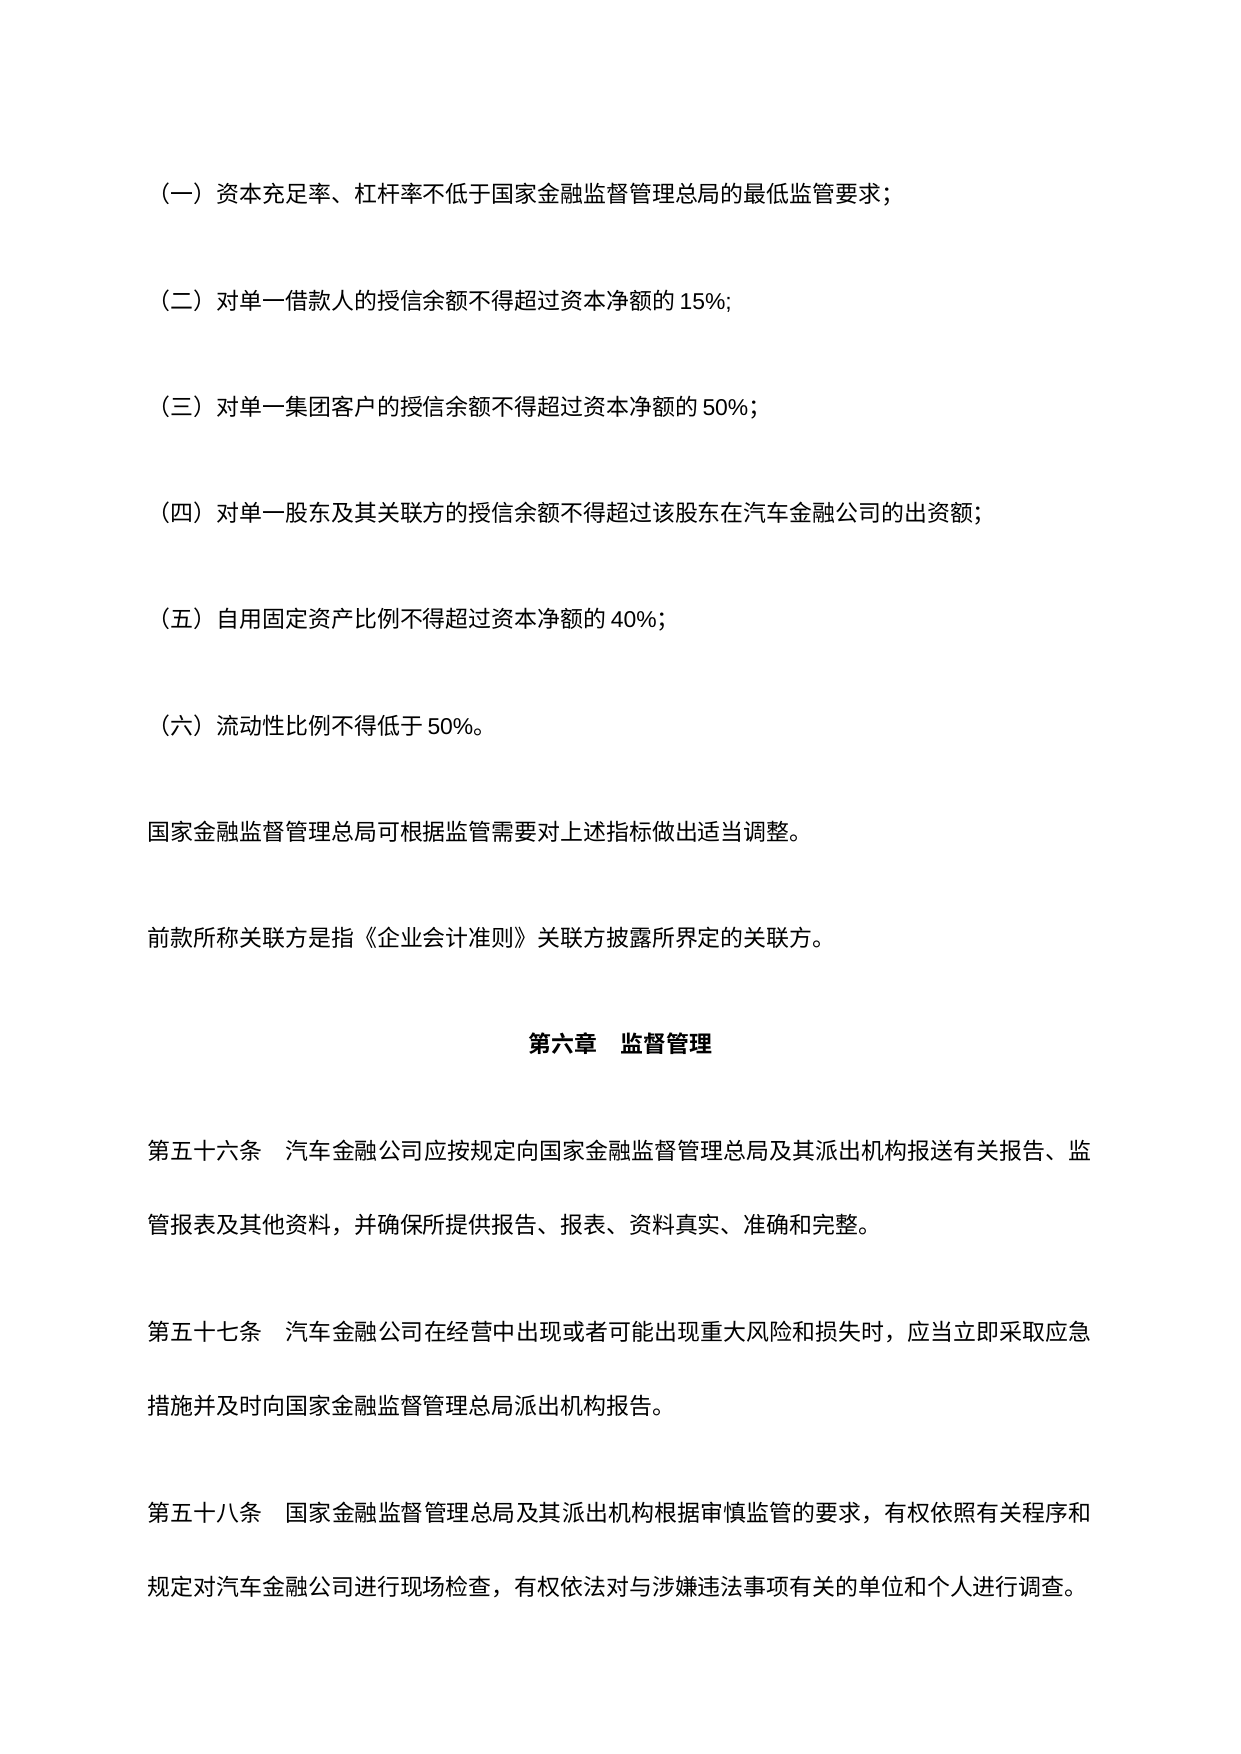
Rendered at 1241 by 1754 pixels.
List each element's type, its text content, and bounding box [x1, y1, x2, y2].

text （三）对单一集团客户的授信余额不得超过资本净额的50%； [148, 373, 1092, 438]
text 第五十六条 汽车金融公司应按规定向国家金融监督管理总局及其派出机构报送有关报告、监管报表及其他资料，并确保所提供报告、报表、资料真实、准确和完整。 [148, 1117, 1092, 1256]
text （四）对单一股东及其关联方的授信余额不得超过该股东在汽车金融公司的出资额； [148, 479, 1092, 544]
text （五）自用固定资产比例不得超过资本净额的40%； [148, 586, 1092, 651]
text 国家金融监督管理总局可根据监管需要对上述指标做出适当调整。 [148, 798, 1092, 863]
text 第五十八条 国家金融监督管理总局及其派出机构根据审慎监管的要求，有权依照有关程序和规定对汽车金融公司进行现场检查，有权依法对与涉嫌违法事项有关的单位和个人进行调查。 [148, 1479, 1092, 1618]
text （一）资本充足率、杠杆率不低于国家金融监督管理总局的最低监管要求； [148, 161, 1092, 226]
text （六）流动性比例不得低于50%。 [148, 692, 1092, 757]
text 第六章 监督管理 [148, 1011, 1092, 1076]
text 第五十七条 汽车金融公司在经营中出现或者可能出现重大风险和损失时，应当立即采取应急措施并及时向国家金融监督管理总局派出机构报告。 [148, 1298, 1092, 1437]
text 前款所称关联方是指《企业会计准则》关联方披露所界定的关联方。 [148, 904, 1092, 969]
text （二）对单一借款人的授信余额不得超过资本净额的15%; [148, 267, 1092, 332]
